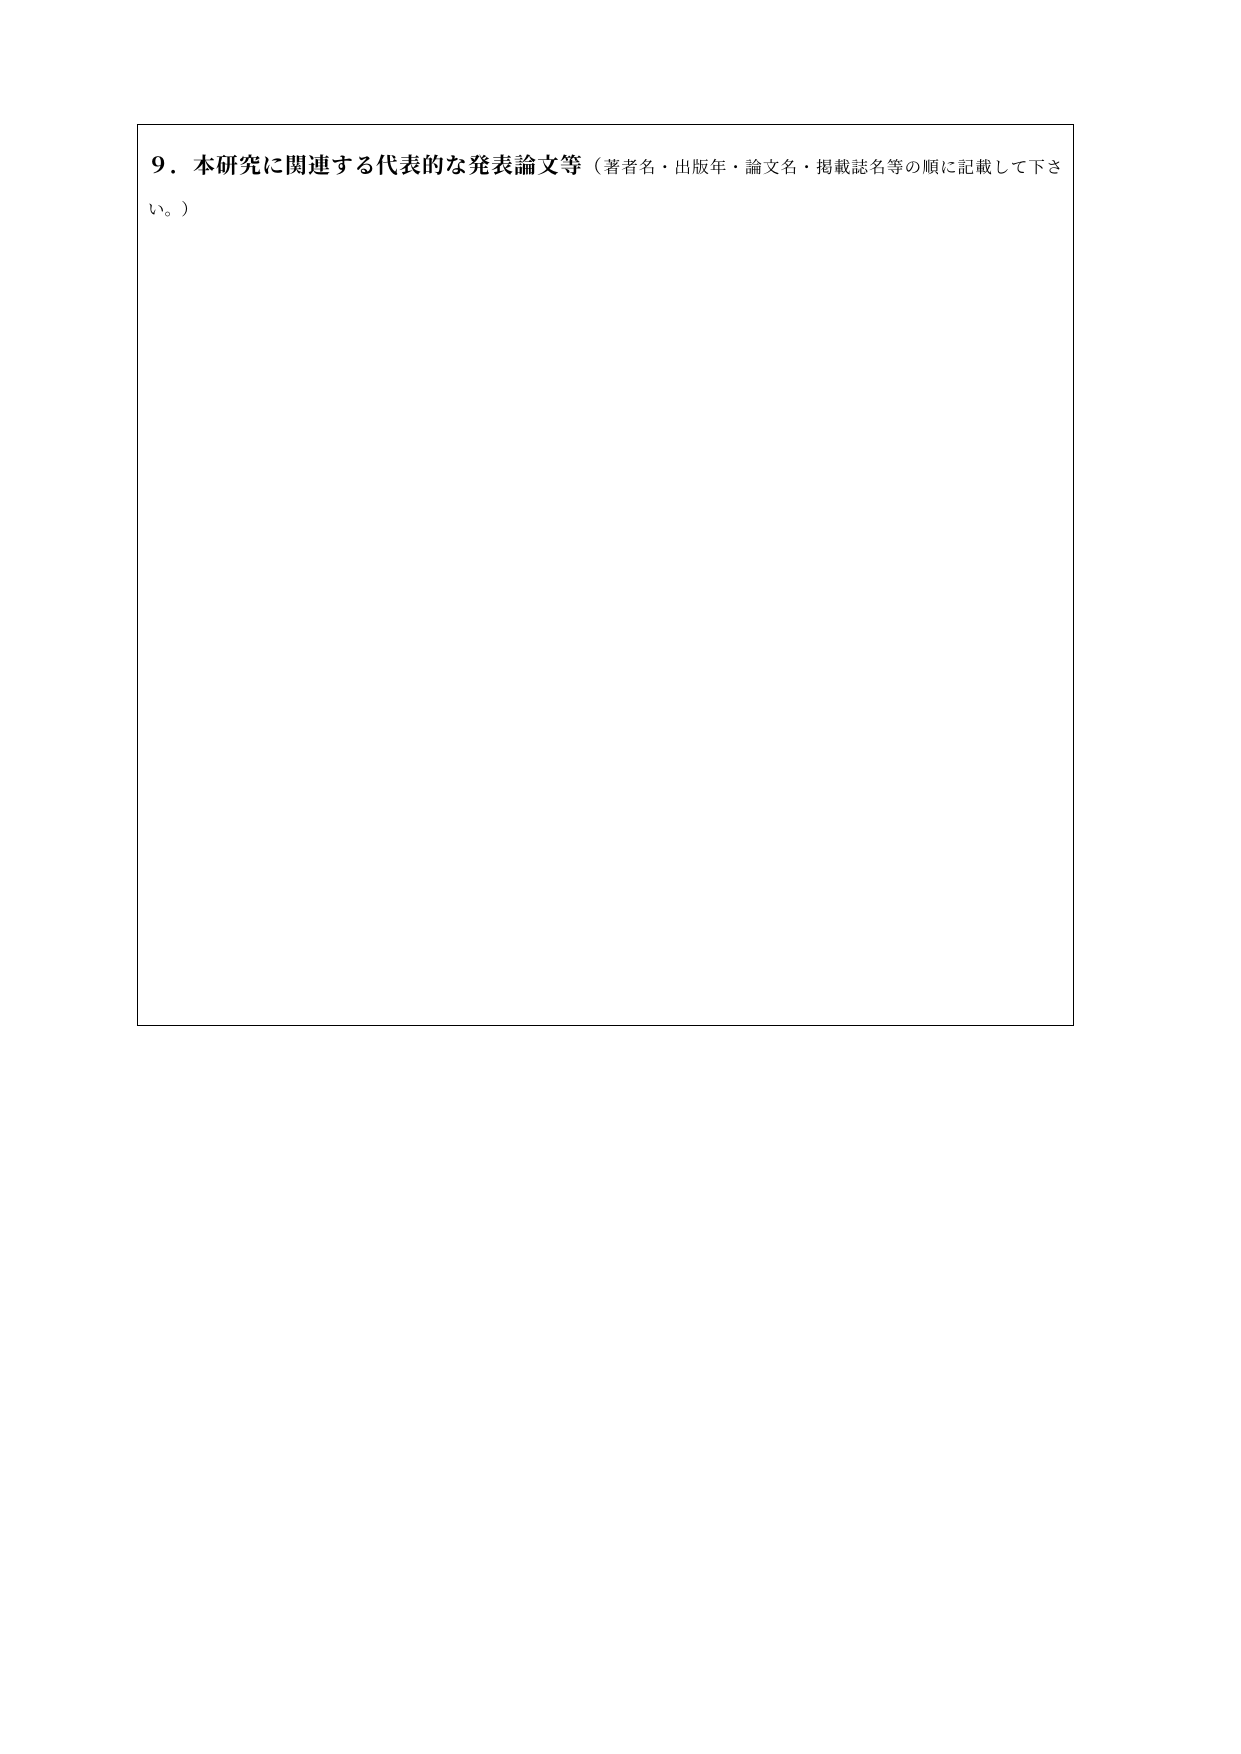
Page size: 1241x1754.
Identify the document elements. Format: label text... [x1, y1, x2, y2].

table_cell ９．本研究に関連する代表的な発表論文等（著者名・出版年・論文名・掲載誌名等の順に記載して下さい。） [138, 125, 1073, 1025]
